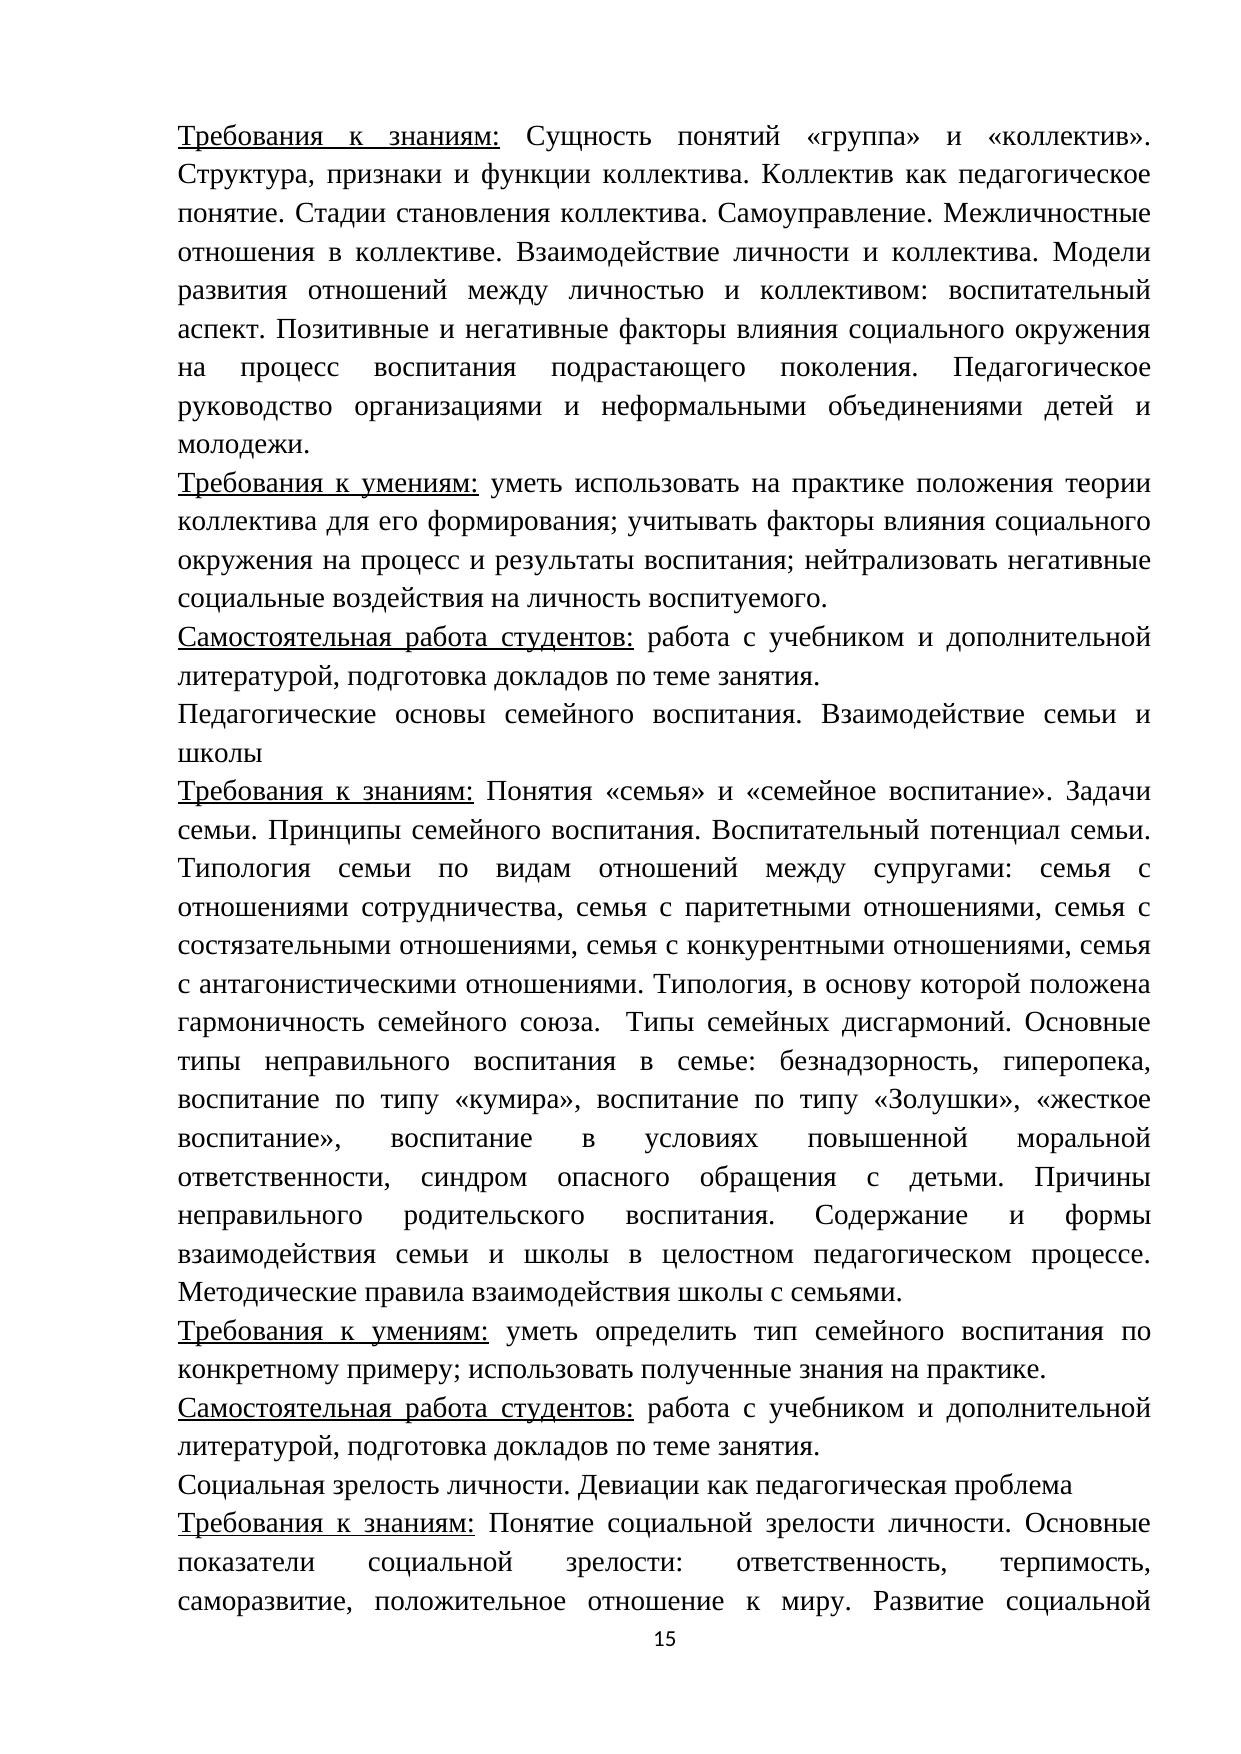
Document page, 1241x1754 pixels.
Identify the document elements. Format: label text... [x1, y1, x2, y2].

text Самостоятельная работа студентов: работа с учебником и дополнительной литературой, подготовка докладов по теме занятия. [177, 1390, 1152, 1462]
text Требования к знаниям: Понятия «семья» и «семейное воспитание». Задачи семьи. Принципы семейного воспитания. Воспитательный потенциал семьи. Типология семьи по видам отношений между супругами: семья с отношениями сотрудничества, семья с паритетными отношениями, семья с состязательными отношениями, семья с конкурентными отношениями, семья с антагонистическими отношениями. Типология, в основу которой положена гармоничность семейного союза. Типы семейных дисгармоний. Основные типы неправильного воспитания в семье: безнадзорность, гиперопека, воспитание по типу «кумира», воспитание по типу «Золушки», «жесткое воспитание», воспитание в условиях повышенной моральной ответственности, синдром опасного обращения с детьми. Причины неправильного родительского воспитания. Содержание и формы взаимодействия семьи и школы в целостном педагогическом процессе. Методические правила взаимодействия школы с семьями. [177, 773, 1152, 1308]
text Самостоятельная работа студентов: работа с учебником и дополнительной литературой, подготовка докладов по теме занятия. [177, 619, 1152, 691]
text Требования к умениям: уметь использовать на практике положения теории коллектива для его формирования; учитывать факторы влияния социального окружения на процесс и результаты воспитания; нейтрализовать негативные социальные воздействия на личность воспитуемого. [177, 465, 1152, 614]
text Педагогические основы семейного воспитания. Взаимодействие семьи и школы [177, 696, 1152, 768]
text Требования к умениям: уметь определить тип семейного воспитания по конкретному примеру; использовать полученные знания на практике. [177, 1313, 1152, 1385]
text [177, 1506, 1152, 1616]
text Социальная зрелость личности. Девиации как педагогическая проблема [177, 1467, 1152, 1501]
text Требования к знаниям: Сущность понятий «группа» и «коллектив». Структура, признаки и функции коллектива. Коллектив как педагогическое понятие. Стадии становления коллектива. Самоуправление. Межличностные отношения в коллективе. Взаимодействие личности и коллектива. Модели развития отношений между личностью и коллективом: воспитательный аспект. Позитивные и негативные факторы влияния социального окружения на процесс воспитания подрастающего поколения. Педагогическое руководство организациями и неформальными объединениями детей и молодежи. [177, 118, 1152, 460]
